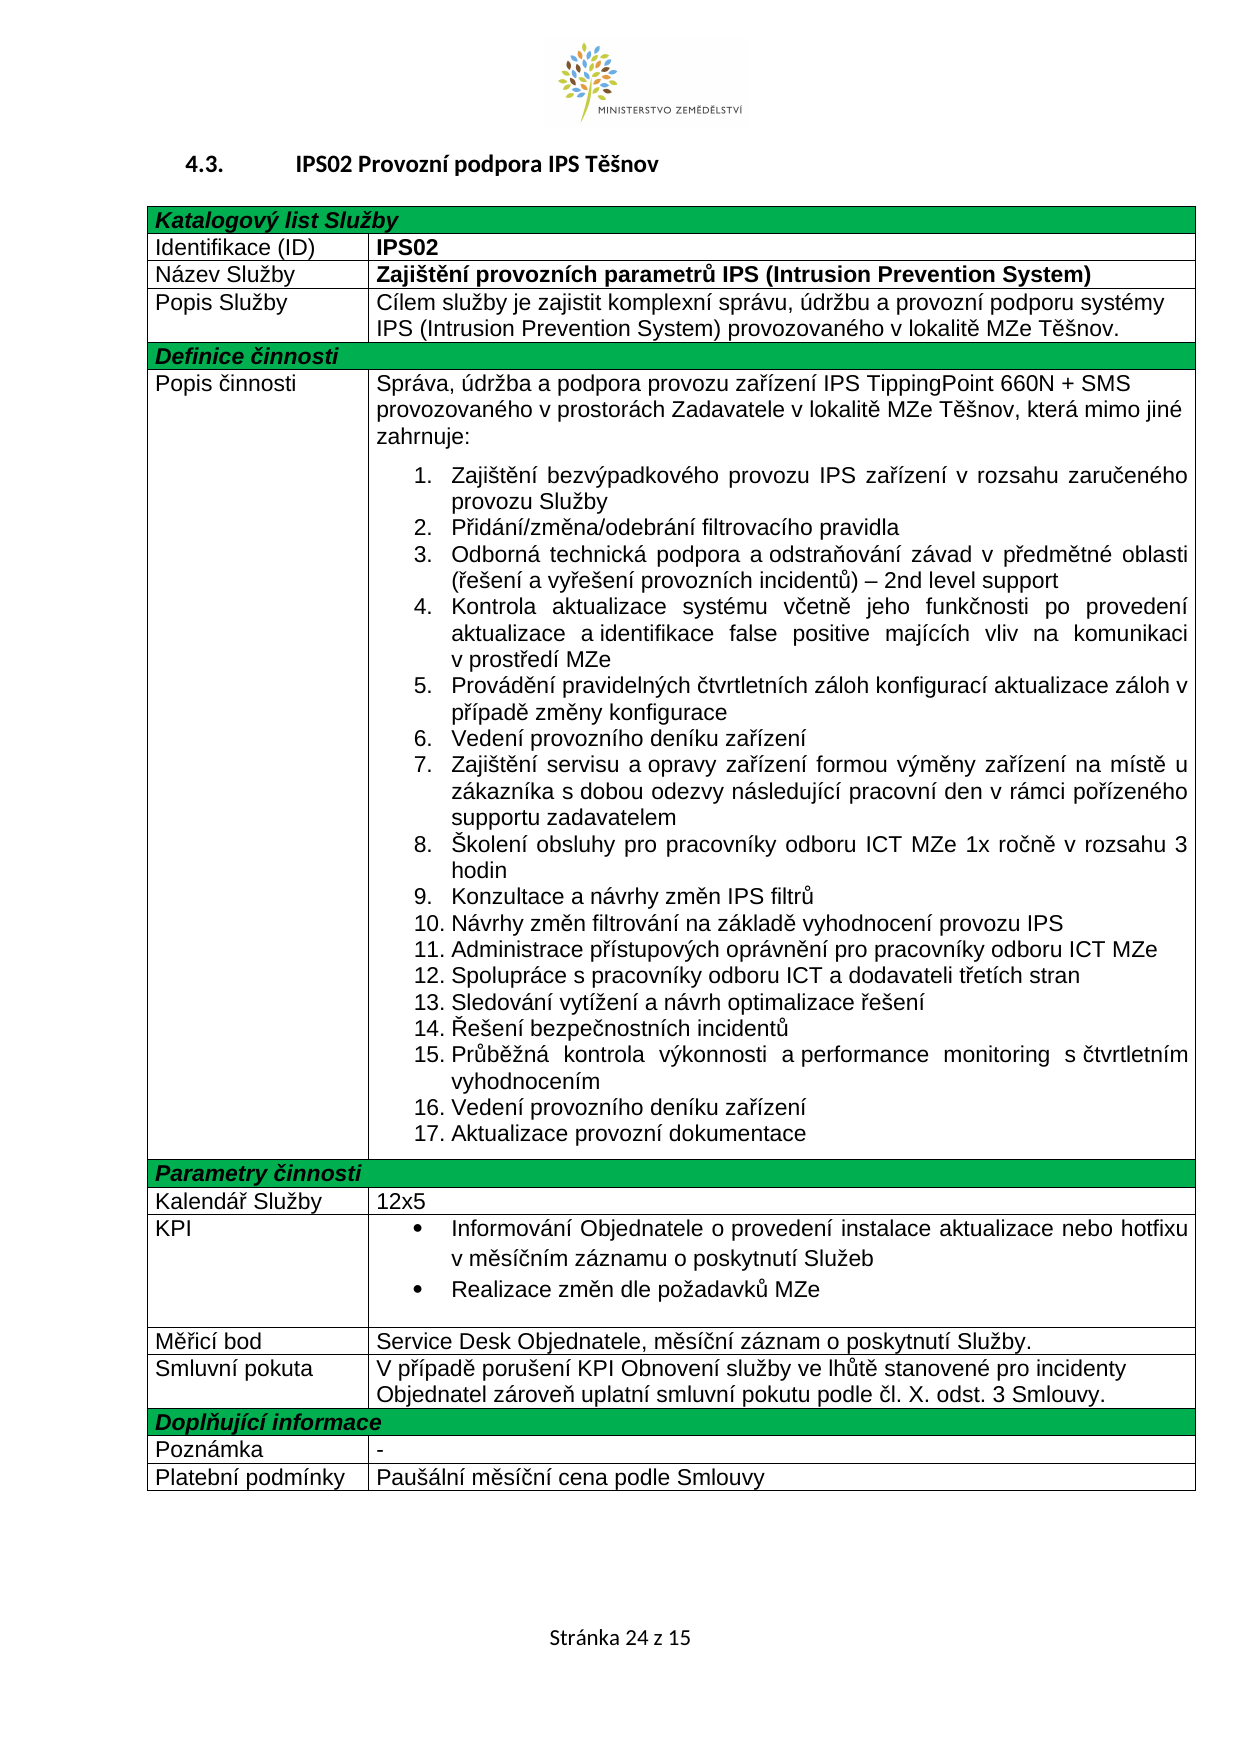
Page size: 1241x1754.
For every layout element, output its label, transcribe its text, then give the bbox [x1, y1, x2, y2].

table_cell 12x5 [369, 1188, 1195, 1214]
table_cell Smluvní pokuta [148, 1355, 368, 1408]
table_cell KPI [148, 1215, 368, 1327]
picture [542, 38, 749, 126]
table_header Katalogový list Služby [148, 207, 1195, 233]
table_cell V případě porušení KPI Obnovení služby ve lhůtě stanovené pro incidenty Objednatel zároveň uplatní smluvní pokutu podle čl. X. odst. 3 Smlouvy. [369, 1355, 1195, 1408]
table_cell - [369, 1436, 1195, 1462]
table_cell Informování Objednatele o provedení instalace aktualizace nebo hotfixu v měsíčním záznamu o poskytnutí Služeb Realizace změn dle požadavků MZe [369, 1215, 1195, 1327]
table_cell Identifikace (ID) [148, 234, 368, 260]
table_cell Doplňující informace [148, 1409, 1195, 1435]
table_cell Paušální měsíční cena podle Smlouvy [369, 1464, 1195, 1490]
table_cell Popis činnosti [148, 370, 368, 1159]
table_cell Zajištění provozních parametrů IPS (Intrusion Prevention System) [369, 261, 1195, 288]
table_cell Měřicí bod [148, 1328, 368, 1354]
table_cell Název Služby [148, 261, 368, 288]
table_cell IPS02 [369, 234, 1195, 260]
table_cell Service Desk Objednatele, měsíční záznam o poskytnutí Služby. [369, 1328, 1195, 1354]
table_cell Popis Služby [148, 289, 368, 342]
subtitle IPS02 Provozní podpora IPS Těšnov [185, 148, 1092, 178]
table_cell Správa, údržba a podpora provozu zařízení IPS TippingPoint 660N + SMS provozovaného v prostorách Zadavatele v lokalitě MZe Těšnov, která mimo jiné zahrnuje: Zajištění bezvýpadkového provozu IPS zařízení v rozsahu zaručeného provozu Služby Přidání/změna/odebrání filtrovacího pravidla Odborná technická podpora a odstraňování závad v předmětné oblasti (řešení a vyřešení provozních incidentů) – 2nd level support Kontrola aktualizace systému včetně jeho funkčnosti po provedení aktualizace a identifikace false positive majících vliv na komunikaci v prostředí MZe Provádění pravidelných čtvrtletních záloh konfigurací aktualizace záloh v případě změny konfigurace Vedení provozního deníku zařízení Zajištění servisu a opravy zařízení formou výměny zařízení na místě u zákazníka s dobou odezvy následující pracovní den v rámci pořízeného supportu zadavatelem Školení obsluhy pro pracovníky odboru ICT MZe 1x ročně v rozsahu 3 hodin Konzultace a návrhy změn IPS filtrů Návrhy změn filtrování na základě vyhodnocení provozu IPS Administrace přístupových oprávnění pro pracovníky odboru ICT MZe Spolupráce s pracovníky odboru ICT a dodavateli třetích stran Sledování vytížení a návrh optimalizace řešení Řešení bezpečnostních incidentů Průběžná kontrola výkonnosti a performance monitoring s čtvrtletním vyhodnocením Vedení provozního deníku zařízení Aktualizace provozní dokumentace [369, 370, 1195, 1159]
table_cell Kalendář Služby [148, 1188, 368, 1214]
table_cell Definice činnosti [148, 343, 1195, 369]
table_cell Cílem služby je zajistit komplexní správu, údržbu a provozní podporu systémy IPS (Intrusion Prevention System) provozovaného v lokalitě MZe Těšnov. [369, 289, 1195, 342]
table_cell Platební podmínky [148, 1464, 368, 1490]
table_cell Parametry činnosti [148, 1160, 1195, 1187]
table_cell Poznámka [148, 1436, 368, 1462]
